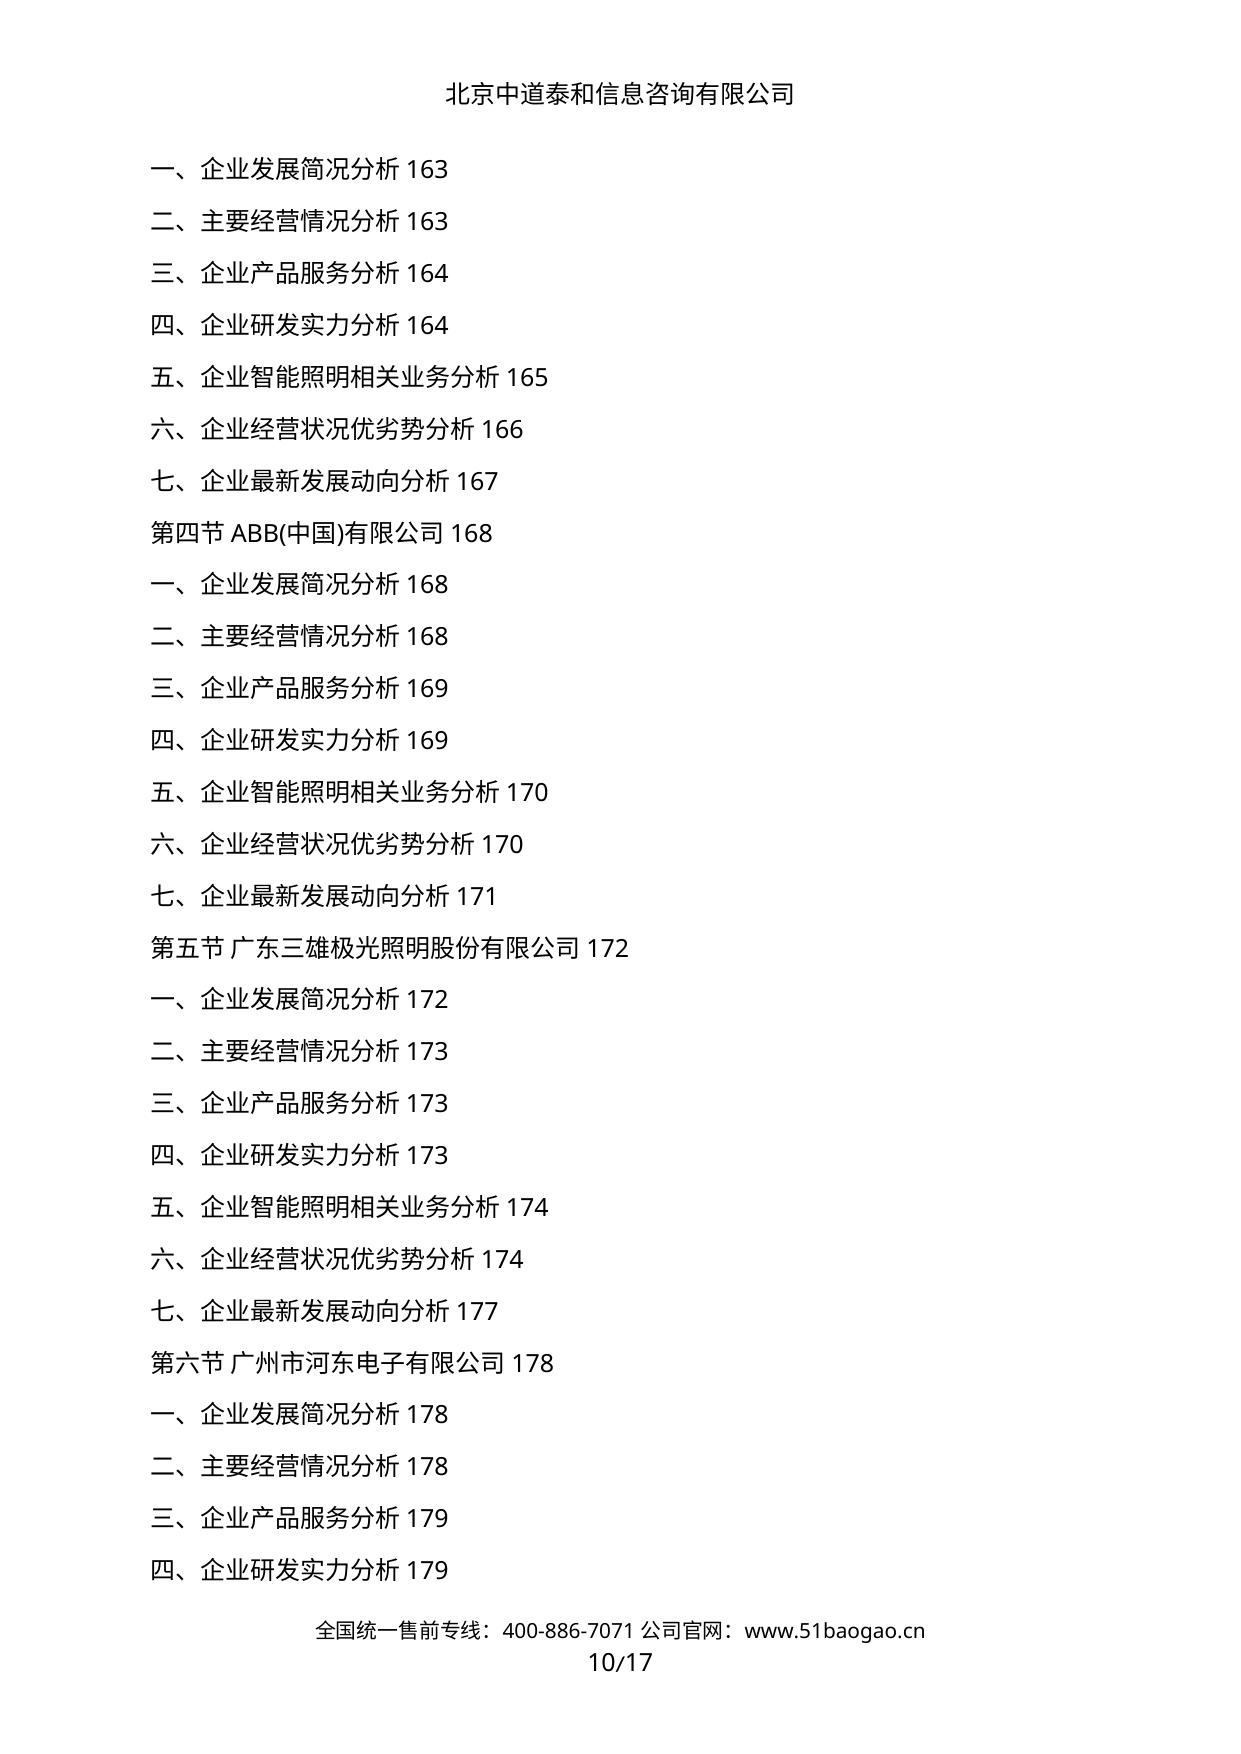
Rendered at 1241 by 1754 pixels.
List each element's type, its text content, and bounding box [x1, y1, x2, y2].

text 一、企业发展简况分析 163 [150, 150, 1090, 186]
text 二、主要经营情况分析 178 [150, 1447, 1090, 1483]
text 一、企业发展简况分析 172 [150, 980, 1090, 1016]
text 六、企业经营状况优劣势分析 174 [150, 1239, 1090, 1276]
text 二、主要经营情况分析 168 [150, 617, 1090, 653]
text 二、主要经营情况分析 173 [150, 1032, 1090, 1068]
text 七、企业最新发展动向分析 177 [150, 1291, 1090, 1327]
text 二、主要经营情况分析 163 [150, 202, 1090, 238]
text 四、企业研发实力分析 179 [150, 1551, 1090, 1587]
text 五、企业智能照明相关业务分析 174 [150, 1187, 1090, 1224]
text 第四节 ABB(中国)有限公司 168 [150, 513, 1090, 549]
text 第五节 广东三雄极光照明股份有限公司 172 [150, 928, 1090, 964]
text 五、企业智能照明相关业务分析 170 [150, 772, 1090, 809]
text 七、企业最新发展动向分析 171 [150, 876, 1090, 912]
text 七、企业最新发展动向分析 167 [150, 461, 1090, 497]
text 六、企业经营状况优劣势分析 166 [150, 409, 1090, 446]
text 五、企业智能照明相关业务分析 165 [150, 357, 1090, 394]
text 四、企业研发实力分析 173 [150, 1136, 1090, 1172]
text 一、企业发展简况分析 168 [150, 565, 1090, 601]
text 四、企业研发实力分析 164 [150, 306, 1090, 342]
text 四、企业研发实力分析 169 [150, 721, 1090, 757]
text 三、企业产品服务分析 179 [150, 1499, 1090, 1535]
text 三、企业产品服务分析 169 [150, 669, 1090, 705]
text 三、企业产品服务分析 173 [150, 1084, 1090, 1120]
text 一、企业发展简况分析 178 [150, 1395, 1090, 1431]
text 六、企业经营状况优劣势分析 170 [150, 824, 1090, 861]
text 第六节 广州市河东电子有限公司 178 [150, 1343, 1090, 1379]
text 三、企业产品服务分析 164 [150, 254, 1090, 290]
